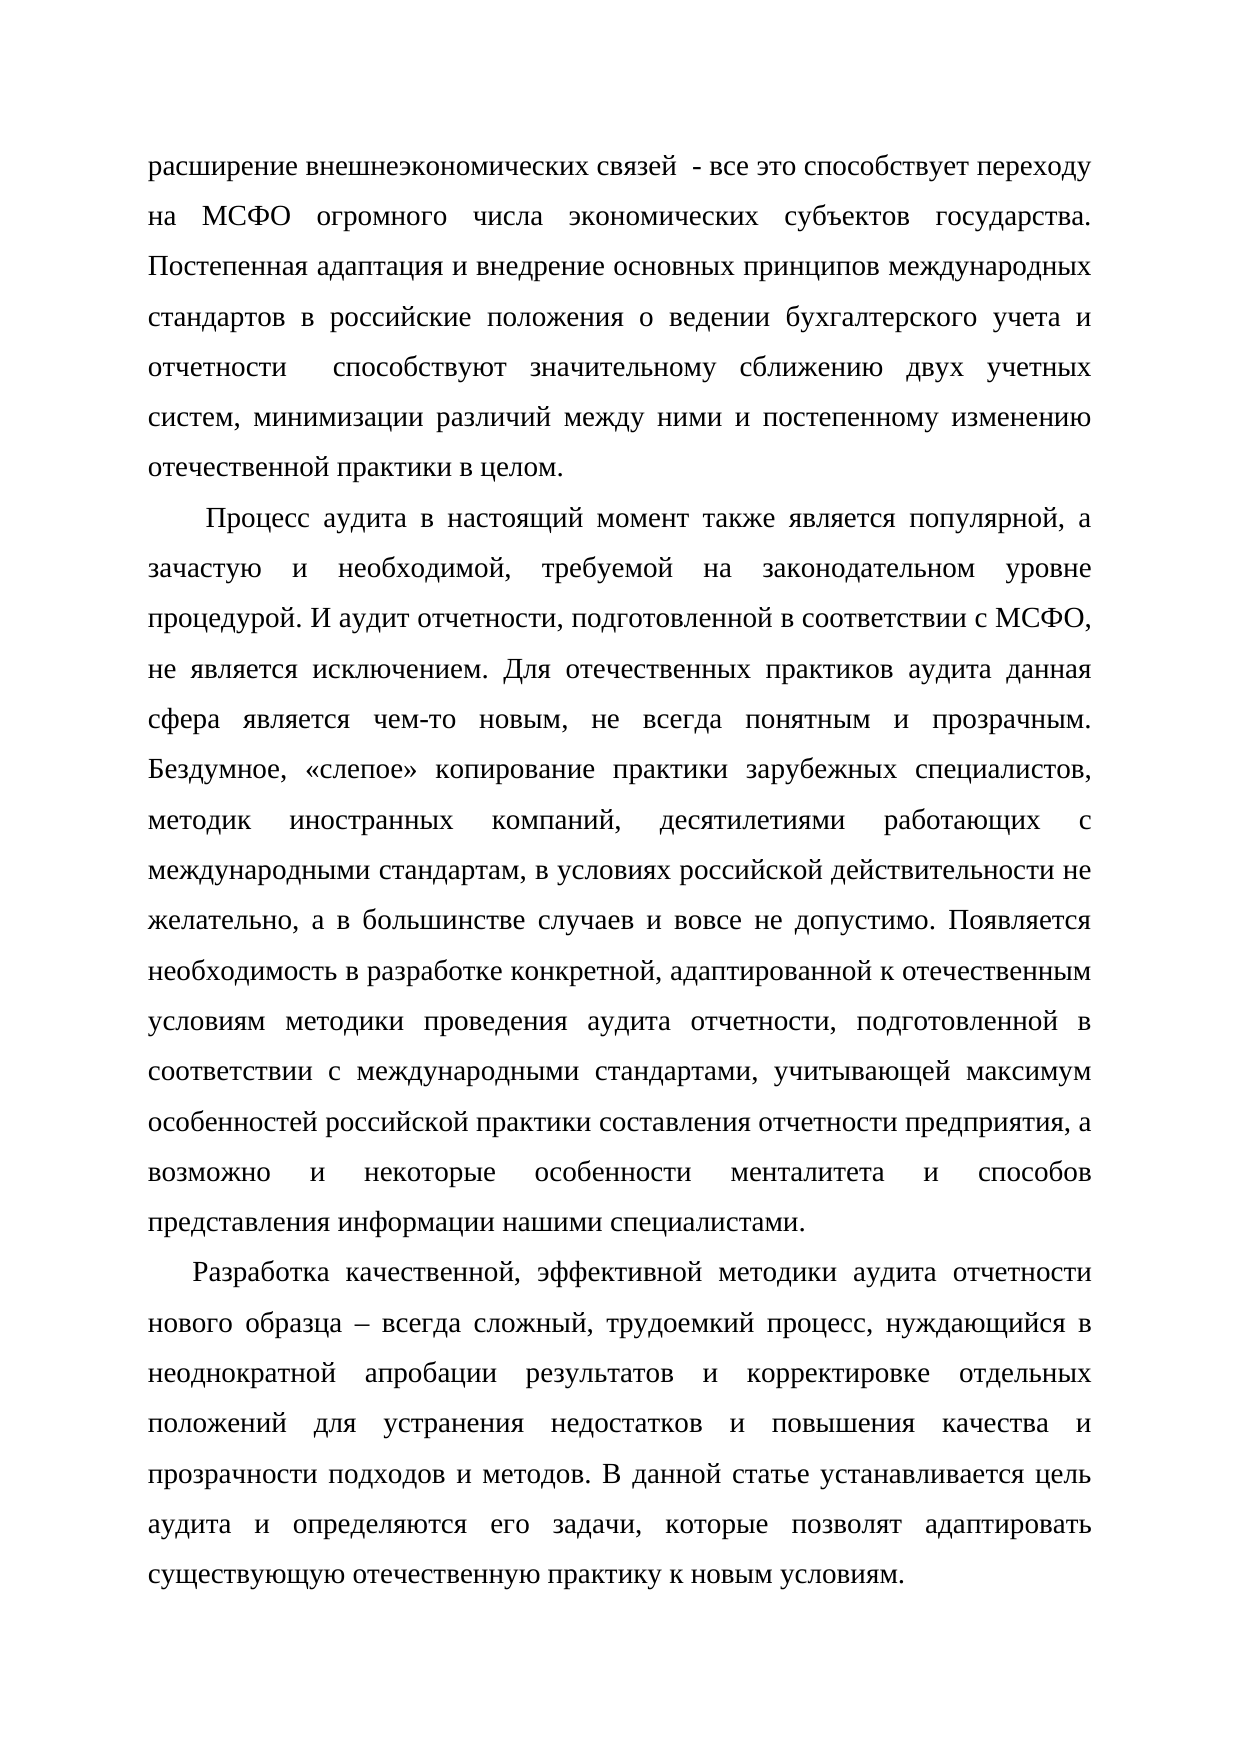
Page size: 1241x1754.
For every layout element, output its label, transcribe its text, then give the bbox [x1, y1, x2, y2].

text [148, 148, 1092, 483]
text Разработка качественной, эффективной методики аудита отчетности нового образца – всегда сложный, трудоемкий процесс, нуждающийся в неоднократной апробации результатов и корректировке отдельных положений для устранения недостатков и повышения качества и прозрачности подходов и методов. В данной статье устанавливается цель аудита и определяются его задачи, которые позволят адаптировать существующую отечественную практику к новым условиям. [148, 1254, 1092, 1590]
text Процесс аудита в настоящий момент также является популярной, а зачастую и необходимой, требуемой на законодательном уровне процедурой. И аудит отчетности, подготовленной в соответствии с МСФО, не является исключением. Для отечественных практиков аудита данная сфера является чем-то новым, не всегда понятным и прозрачным. Бездумное, «слепое» копирование практики зарубежных специалистов, методик иностранных компаний, десятилетиями работающих с международными стандартам, в условиях российской действительности не желательно, а в большинстве случаев и вовсе не допустимо. Появляется необходимость в разработке конкретной, адаптированной к отечественным условиям методики проведения аудита отчетности, подготовленной в соответствии с международными стандартами, учитывающей максимум особенностей российской практики составления отчетности предприятия, а возможно и некоторые особенности менталитета и способов представления информации нашими специалистами. [148, 500, 1092, 1238]
